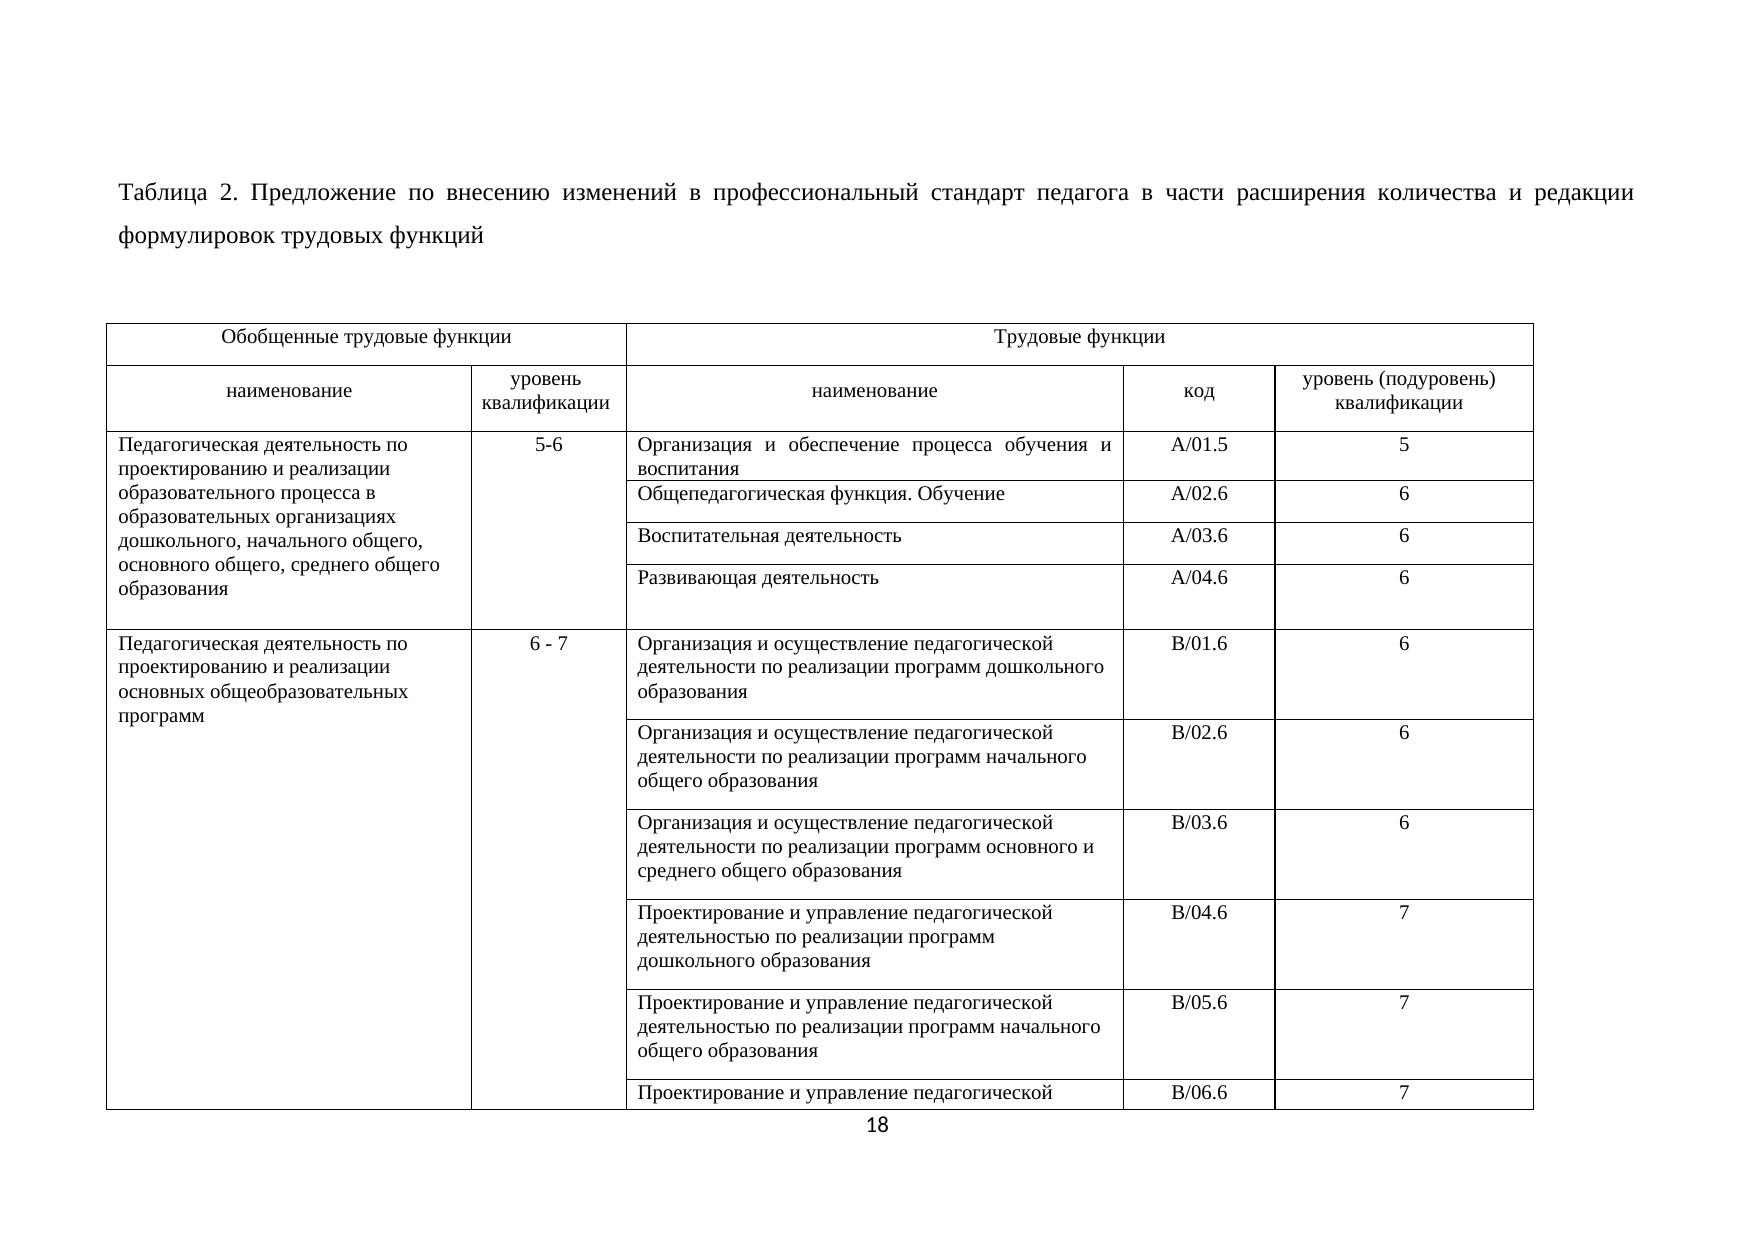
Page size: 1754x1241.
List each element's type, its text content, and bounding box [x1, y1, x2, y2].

table_cell 6 [1276, 720, 1533, 809]
table_cell 5 [1276, 432, 1533, 480]
text Таблица 2. Предложение по внесению изменений в профессиональный стандарт педагога в части расширения количества и редакции формулировок трудовых функций [118, 177, 1636, 249]
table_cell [627, 1080, 1123, 1108]
table_cell Организация и осуществление педагогической деятельности по реализации программ начального общего образования [627, 720, 1123, 809]
table_cell Организация и осуществление педагогической деятельности по реализации программ дошкольного образования [627, 630, 1123, 719]
table_cell B/03.6 [1124, 810, 1274, 899]
table_cell 6 [1276, 523, 1533, 563]
table_cell 6 - 7 [472, 630, 626, 1108]
table_cell Организация и осуществление педагогической деятельности по реализации программ основного и среднего общего образования [627, 810, 1123, 899]
table_cell A/01.5 [1124, 432, 1274, 480]
table_cell 6 [1276, 630, 1533, 719]
table_cell Организация и обеспечение процесса обучения и воспитания [627, 432, 1123, 480]
table_cell B/05.6 [1124, 990, 1274, 1079]
table_cell 7 [1276, 990, 1533, 1079]
table_cell уровень (подуровень) квалификации [1276, 366, 1533, 431]
table_cell 5-6 [472, 432, 626, 629]
table_cell B/06.6 [1124, 1080, 1274, 1108]
table_header Трудовые функции [627, 324, 1533, 365]
table_cell Проектирование и управление педагогической деятельностью по реализации программ дошкольного образования [627, 900, 1123, 989]
table_cell Общепедагогическая функция. Обучение [627, 481, 1123, 522]
table_cell A/03.6 [1124, 523, 1274, 563]
table_cell 6 [1276, 481, 1533, 522]
table_cell A/02.6 [1124, 481, 1274, 522]
table_cell B/02.6 [1124, 720, 1274, 809]
table_cell A/04.6 [1124, 565, 1274, 629]
table_cell 6 [1276, 810, 1533, 899]
table_cell Педагогическая деятельность по проектированию и реализации основных общеобразовательных программ [107, 630, 471, 1108]
table_cell уровень квалификации [472, 366, 626, 431]
table_cell Проектирование и управление педагогической деятельностью по реализации программ начального общего образования [627, 990, 1123, 1079]
table_cell 7 [1276, 1080, 1533, 1108]
table_cell 7 [1276, 900, 1533, 989]
table_cell B/04.6 [1124, 900, 1274, 989]
table_cell 6 [1276, 565, 1533, 629]
table_cell Педагогическая деятельность по проектированию и реализации образовательного процесса в образовательных организациях дошкольного, начального общего, основного общего, среднего общего образования [107, 432, 471, 629]
table_cell Воспитательная деятельность [627, 523, 1123, 563]
table_cell код [1124, 366, 1274, 431]
table_cell Развивающая деятельность [627, 565, 1123, 629]
table_header Обобщенные трудовые функции [107, 324, 626, 365]
table_cell наименование [107, 366, 471, 431]
table_cell наименование [627, 366, 1123, 431]
table_cell B/01.6 [1124, 630, 1274, 719]
